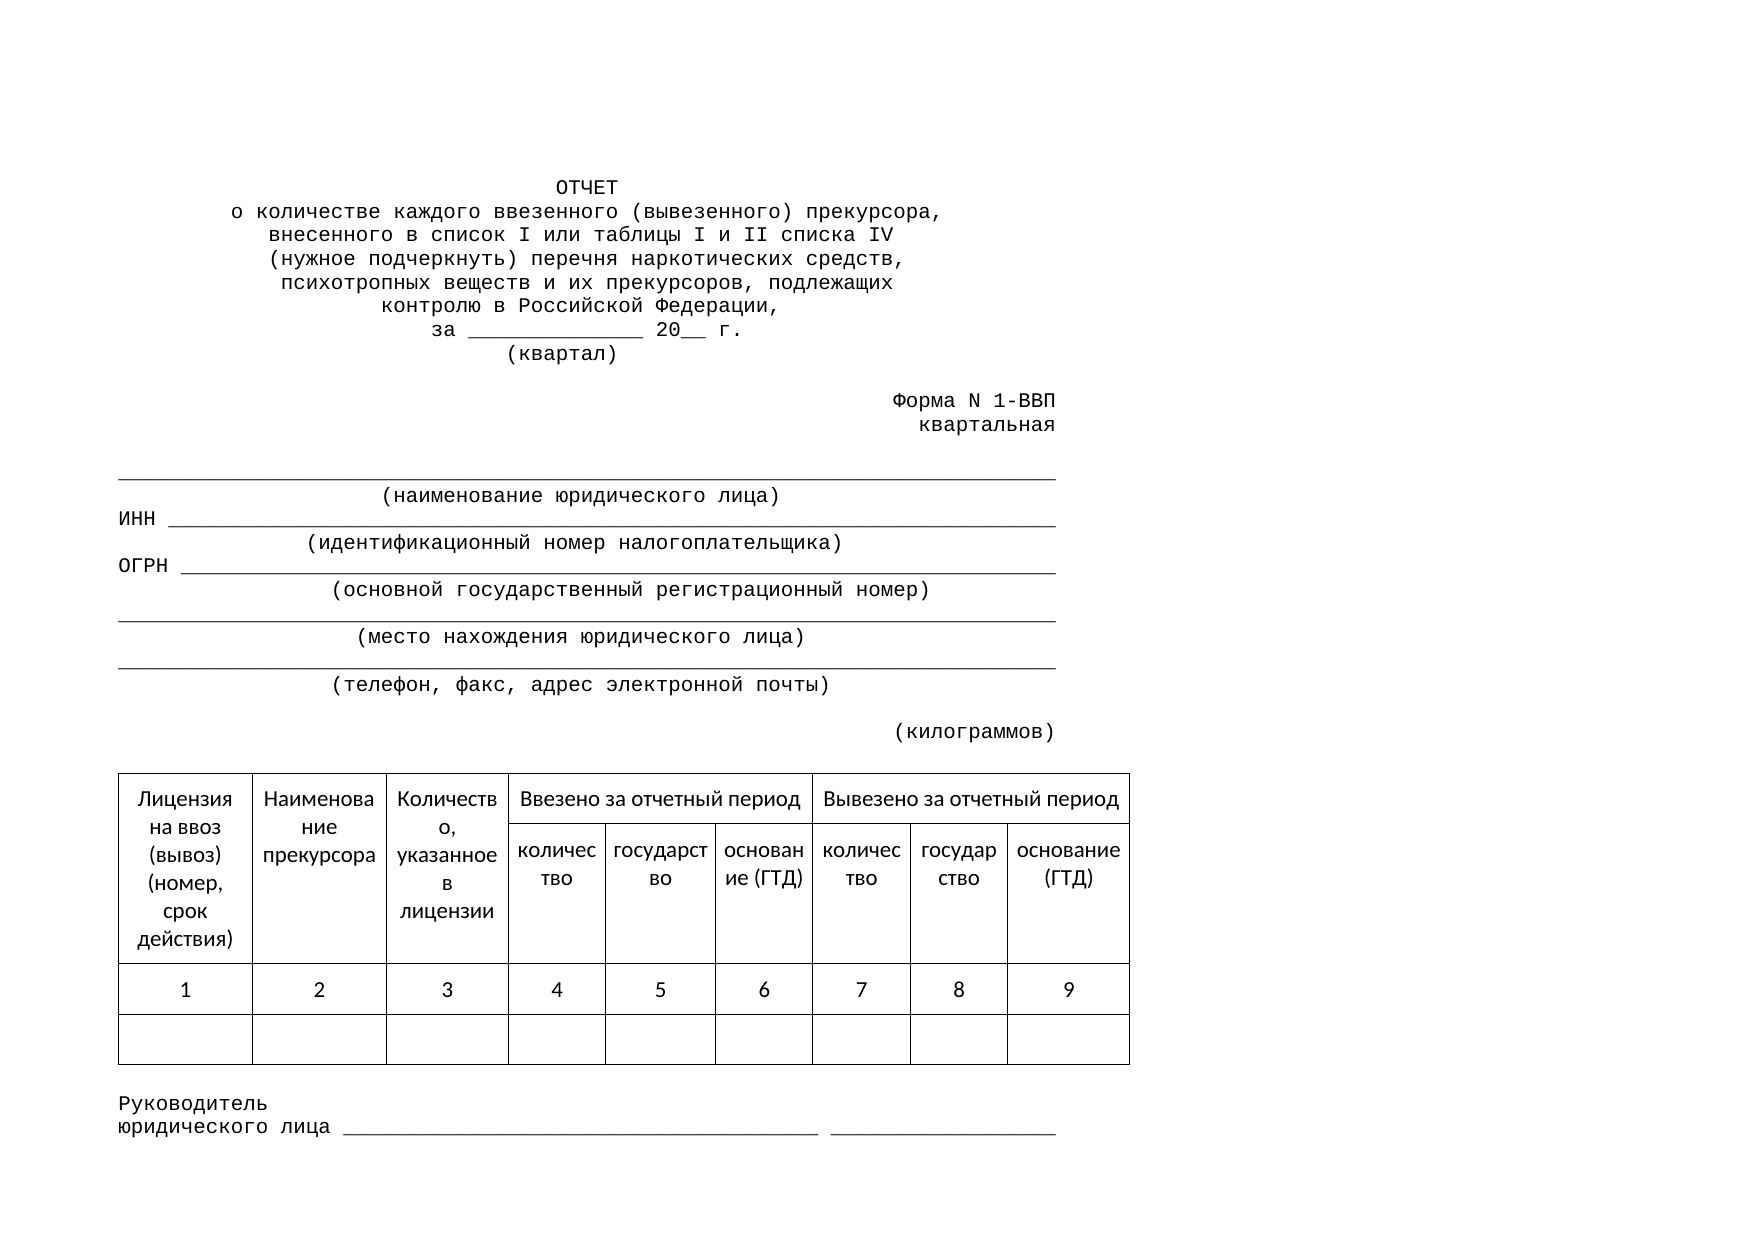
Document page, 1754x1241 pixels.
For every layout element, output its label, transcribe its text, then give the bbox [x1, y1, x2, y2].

table_cell 5 [606, 964, 715, 1013]
table_cell 6 [716, 964, 812, 1013]
text внесенного в список I или таблицы I и II списка IV [118, 224, 1636, 248]
table_cell 8 [911, 964, 1007, 1013]
text Руководитель [118, 1093, 1636, 1116]
table_cell 9 [1008, 964, 1129, 1013]
table_cell основание (ГТД) [1008, 824, 1129, 963]
text ИНН _______________________________________________________________________ [118, 508, 1636, 532]
table_cell количество [813, 824, 910, 963]
table_cell 4 [509, 964, 605, 1013]
text контролю в Российской Федерации, [118, 295, 1636, 319]
table_cell государство [911, 824, 1007, 963]
text ___________________________________________________________________________ [118, 603, 1636, 626]
table_cell 7 [813, 964, 910, 1013]
text ___________________________________________________________________________ [118, 650, 1636, 674]
text (наименование юридического лица) [118, 484, 1636, 508]
text (телефон, факс, адрес электронной почты) [118, 674, 1636, 697]
text психотропных веществ и их прекурсоров, подлежащих [118, 272, 1636, 295]
text ___________________________________________________________________________ [118, 461, 1636, 484]
text (килограммов) [118, 721, 1636, 745]
table_cell [1008, 1015, 1129, 1064]
table_header Наименование прекурсора [253, 774, 386, 963]
text (основной государственный регистрационный номер) [118, 579, 1636, 603]
text квартальная [118, 414, 1636, 437]
text Форма N 1-ВВП [118, 390, 1636, 414]
table_header Вывезено за отчетный период [813, 774, 1129, 823]
text юридического лица ______________________________________ __________________ [118, 1116, 1636, 1140]
table_cell [716, 1015, 812, 1064]
text ОГРН ______________________________________________________________________ [118, 556, 1636, 579]
table_cell количество [509, 824, 605, 963]
table_cell [387, 1015, 508, 1064]
table_cell государство [606, 824, 715, 963]
table_header Ввезено за отчетный период [509, 774, 812, 823]
table_header Количество, указанное в лицензии [387, 774, 508, 963]
table_cell [813, 1015, 910, 1064]
text (место нахождения юридического лица) [118, 626, 1636, 650]
table_cell [253, 1015, 386, 1064]
text о количестве каждого ввезенного (вывезенного) прекурсора, [118, 201, 1636, 224]
text за ______________ 20__ г. [118, 319, 1636, 343]
table_cell [119, 1015, 252, 1064]
text (квартал) [118, 343, 1636, 366]
table_cell [509, 1015, 605, 1064]
table_cell [911, 1015, 1007, 1064]
table_cell 2 [253, 964, 386, 1013]
table_cell основание (ГТД) [716, 824, 812, 963]
text (идентификационный номер налогоплательщика) [118, 532, 1636, 556]
table_cell 1 [119, 964, 252, 1013]
text (нужное подчеркнуть) перечня наркотических средств, [118, 248, 1636, 272]
table_header Лицензия на ввоз (вывоз) (номер, срок действия) [119, 774, 252, 963]
table_cell 3 [387, 964, 508, 1013]
text ОТЧЕТ [118, 177, 1636, 201]
table_cell [606, 1015, 715, 1064]
